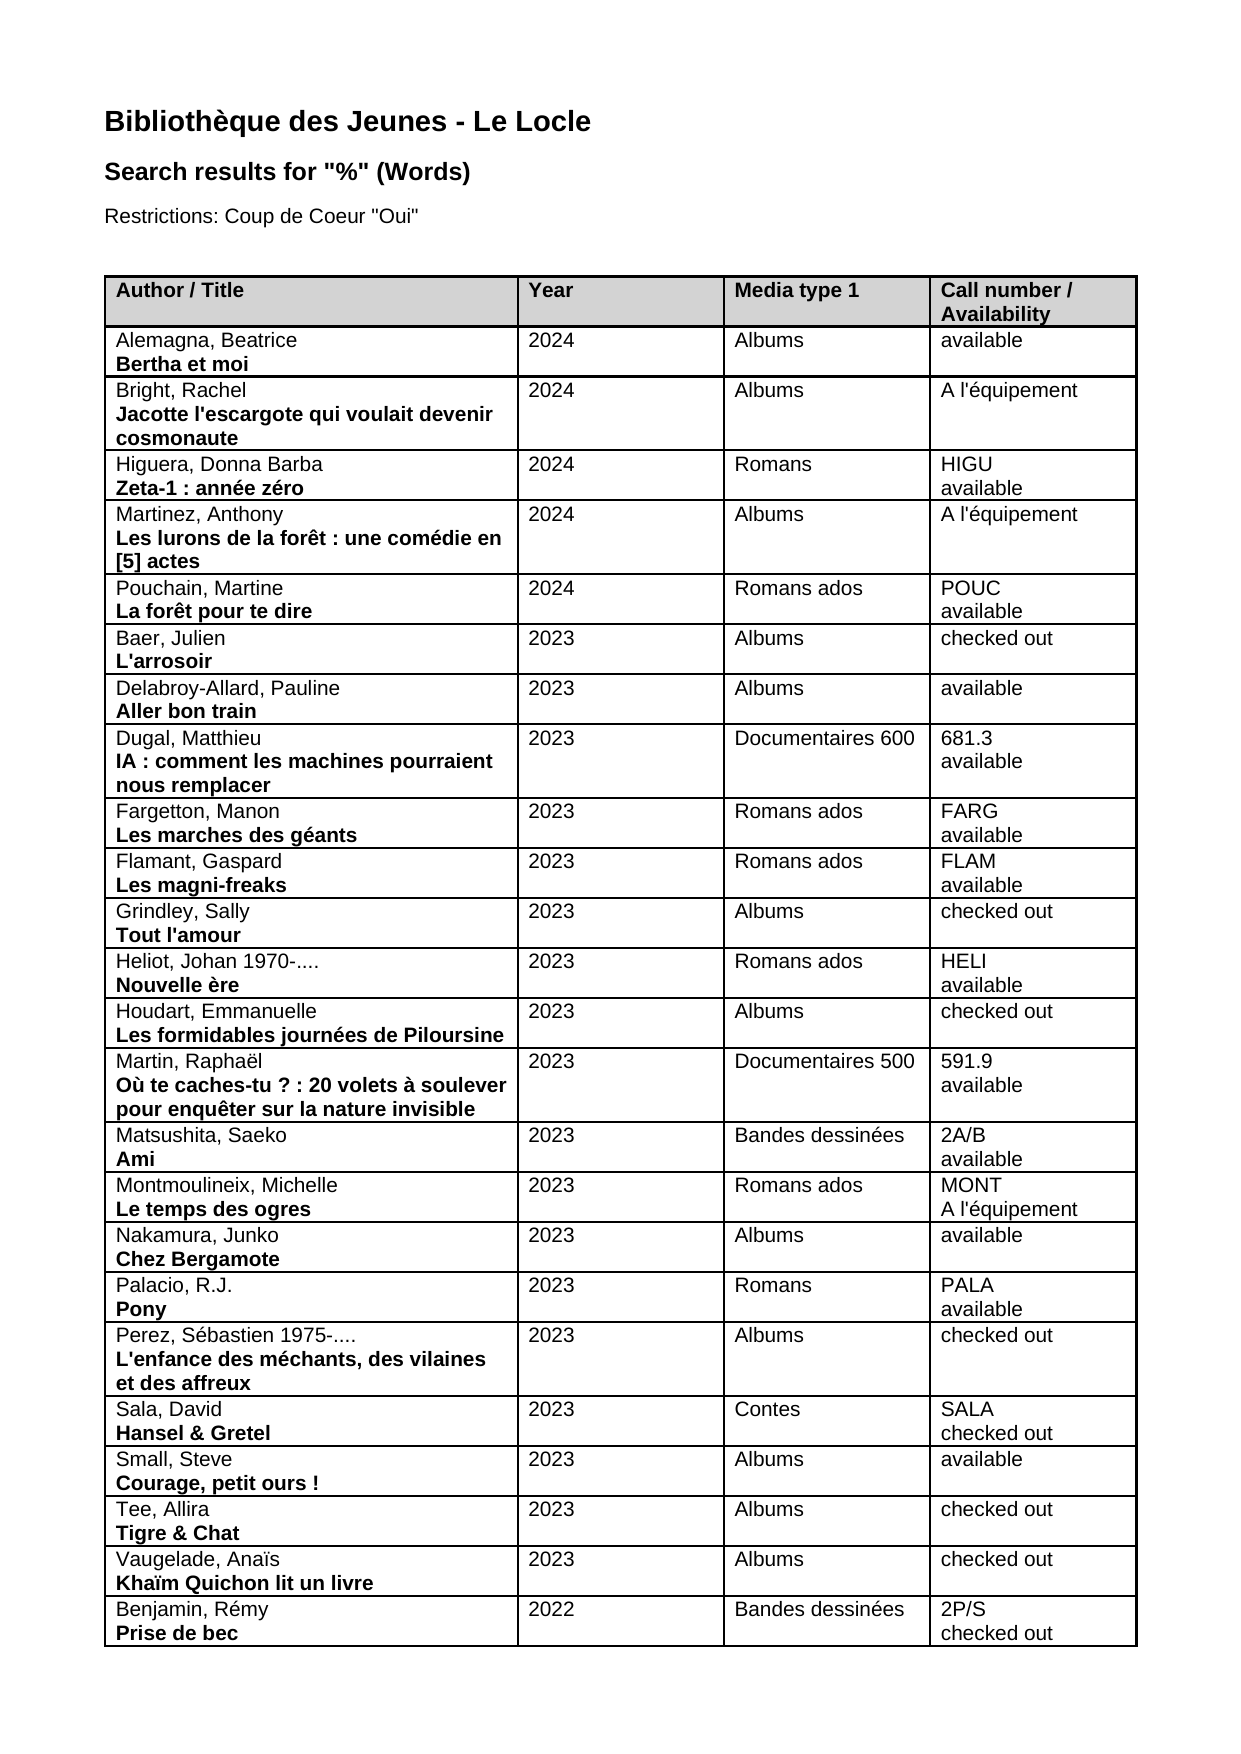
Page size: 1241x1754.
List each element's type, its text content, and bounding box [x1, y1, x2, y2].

table_cell 2023 [519, 1049, 723, 1121]
table_cell Flamant, Gaspard Les magni-freaks [106, 849, 517, 897]
table_cell Contes [725, 1397, 929, 1445]
table_header Call number / Availability [931, 278, 1135, 325]
table_cell Sala, David Hansel & Gretel [106, 1397, 517, 1445]
table_cell Albums [725, 1497, 929, 1545]
table_cell 2023 [519, 675, 723, 723]
table_cell 2A/B available [931, 1123, 1135, 1171]
table_cell Martinez, Anthony Les lurons de la forêt : une comédie en [5] actes [106, 501, 517, 573]
table_cell Albums [725, 999, 929, 1047]
table_cell HELI available [931, 949, 1135, 997]
table_cell Albums [725, 1323, 929, 1395]
table_cell 2023 [519, 1547, 723, 1595]
table_cell 2023 [519, 1123, 723, 1171]
table_cell MONT A l'équipement [931, 1173, 1135, 1221]
table_cell 2023 [519, 725, 723, 797]
table_cell available [931, 328, 1135, 375]
table_cell Higuera, Donna Barba Zeta-1 : année zéro [106, 451, 517, 499]
table_cell Bandes dessinées [725, 1597, 929, 1645]
table_cell checked out [931, 999, 1135, 1047]
table_cell Dugal, Matthieu IA : comment les machines pourraient nous remplacer [106, 725, 517, 797]
table_cell Romans [725, 451, 929, 499]
table_cell Palacio, R.J. Pony [106, 1273, 517, 1321]
text Restrictions: Coup de Coeur "Oui" [104, 204, 1136, 228]
table_cell Nakamura, Junko Chez Bergamote [106, 1223, 517, 1271]
text Bibliothèque des Jeunes - Le Locle [104, 104, 1136, 138]
table_cell Documentaires 600 [725, 725, 929, 797]
table_cell Albums [725, 501, 929, 573]
table_cell Albums [725, 1223, 929, 1271]
table_cell 2023 [519, 799, 723, 847]
table_cell 2023 [519, 1273, 723, 1321]
table_cell Vaugelade, Anaïs Khaïm Quichon lit un livre [106, 1547, 517, 1595]
table_cell 2023 [519, 849, 723, 897]
table_cell Montmoulineix, Michelle Le temps des ogres [106, 1173, 517, 1221]
table_cell Romans ados [725, 949, 929, 997]
table_cell Albums [725, 1547, 929, 1595]
table_cell FARG available [931, 799, 1135, 847]
table_cell POUC available [931, 575, 1135, 623]
table_cell Albums [725, 625, 929, 673]
table_cell Bandes dessinées [725, 1123, 929, 1171]
table_cell Albums [725, 1447, 929, 1495]
table_cell Romans [725, 1273, 929, 1321]
table_cell Documentaires 500 [725, 1049, 929, 1121]
table_cell Houdart, Emmanuelle Les formidables journées de Piloursine [106, 999, 517, 1047]
table_cell checked out [931, 899, 1135, 947]
table_cell 2023 [519, 1173, 723, 1221]
table_cell Fargetton, Manon Les marches des géants [106, 799, 517, 847]
table_cell Romans ados [725, 849, 929, 897]
table_cell Pouchain, Martine La forêt pour te dire [106, 575, 517, 623]
table_cell Matsushita, Saeko Ami [106, 1123, 517, 1171]
table_cell 591.9 available [931, 1049, 1135, 1121]
table_cell Albums [725, 378, 929, 449]
table_cell 2P/S checked out [931, 1597, 1135, 1645]
table_cell SALA checked out [931, 1397, 1135, 1445]
table_header Author / Title [106, 278, 517, 325]
table_cell 2023 [519, 625, 723, 673]
table_cell 2022 [519, 1597, 723, 1645]
table_cell Tee, Allira Tigre & Chat [106, 1497, 517, 1545]
table_cell Baer, Julien L'arrosoir [106, 625, 517, 673]
table_cell available [931, 675, 1135, 723]
table_cell 2024 [519, 451, 723, 499]
table_cell 2024 [519, 575, 723, 623]
table_cell 2023 [519, 949, 723, 997]
table_cell Martin, Raphaël Où te caches-tu ? : 20 volets à soulever pour enquêter sur la nature invisible [106, 1049, 517, 1121]
table_cell 2023 [519, 899, 723, 947]
table_cell Delabroy-Allard, Pauline Aller bon train [106, 675, 517, 723]
table_cell PALA available [931, 1273, 1135, 1321]
table_cell Grindley, Sally Tout l'amour [106, 899, 517, 947]
table_cell available [931, 1223, 1135, 1271]
table_cell checked out [931, 1547, 1135, 1595]
table_cell Albums [725, 675, 929, 723]
table_cell Romans ados [725, 1173, 929, 1221]
table_cell 2023 [519, 999, 723, 1047]
table_cell A l'équipement [931, 378, 1135, 449]
table_cell HIGU available [931, 451, 1135, 499]
table_cell 2023 [519, 1497, 723, 1545]
table_cell 681.3 available [931, 725, 1135, 797]
table_cell Alemagna, Beatrice Bertha et moi [106, 328, 517, 375]
table_cell Albums [725, 899, 929, 947]
table_cell 2023 [519, 1323, 723, 1395]
table_cell checked out [931, 625, 1135, 673]
table_cell Romans ados [725, 799, 929, 847]
table_header Year [519, 278, 723, 325]
table_cell Romans ados [725, 575, 929, 623]
table_cell Benjamin, Rémy Prise de bec [106, 1597, 517, 1645]
table_cell 2024 [519, 501, 723, 573]
table_cell 2023 [519, 1397, 723, 1445]
table_cell 2023 [519, 1223, 723, 1271]
table_cell Heliot, Johan 1970-.... Nouvelle ère [106, 949, 517, 997]
table_cell Albums [725, 328, 929, 375]
table_cell Small, Steve Courage, petit ours ! [106, 1447, 517, 1495]
table_header Media type 1 [725, 278, 929, 325]
table_cell Bright, Rachel Jacotte l'escargote qui voulait devenir cosmonaute [106, 378, 517, 449]
text Search results for "%" (Words) [104, 156, 1136, 185]
table_cell checked out [931, 1323, 1135, 1395]
table_cell 2024 [519, 328, 723, 375]
table_cell 2024 [519, 378, 723, 449]
table_cell available [931, 1447, 1135, 1495]
table_cell A l'équipement [931, 501, 1135, 573]
table_cell FLAM available [931, 849, 1135, 897]
table_cell Perez, Sébastien 1975-.... L'enfance des méchants, des vilaines et des affreux [106, 1323, 517, 1395]
table_cell 2023 [519, 1447, 723, 1495]
table_cell checked out [931, 1497, 1135, 1545]
